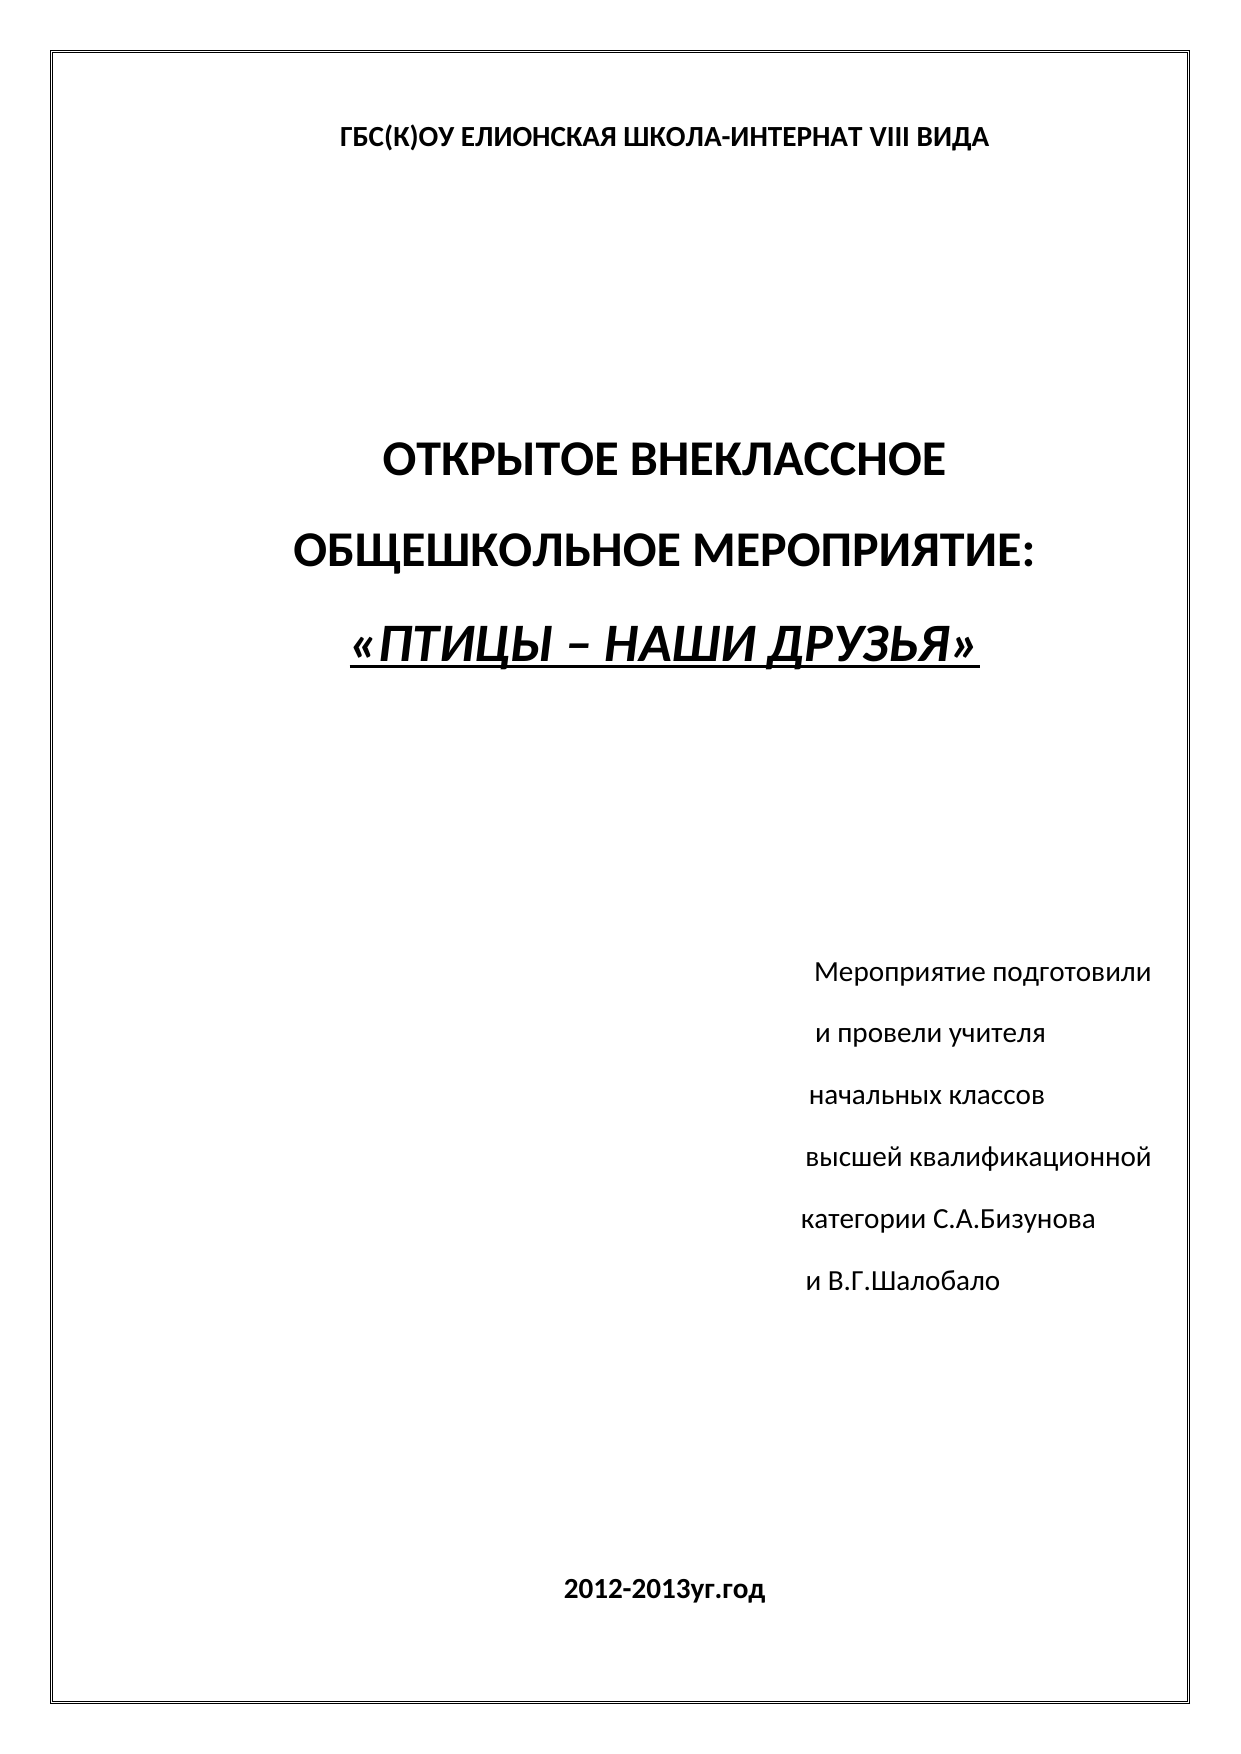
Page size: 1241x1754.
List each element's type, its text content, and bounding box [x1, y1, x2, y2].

text ОБЩЕШКОЛЬНОЕ МЕРОПРИЯТИЕ: [177, 518, 1152, 579]
text ОТКРЫТОЕ ВНЕКЛАССНОЕ [177, 427, 1152, 488]
text ГБС(К)ОУ ЕЛИОНСКАЯ ШКОЛА-ИНТЕРНАТ VIII ВИДА [177, 118, 1152, 154]
text «ПТИЦЫ – НАШИ ДРУЗЬЯ» [177, 609, 1152, 675]
text начальных классов [177, 1076, 1152, 1112]
text и В.Г.Шалобало [177, 1262, 1152, 1297]
text Мероприятие подготовили [177, 953, 1152, 988]
text категории С.А.Бизунова [177, 1200, 1152, 1236]
text высшей квалификационной [177, 1138, 1152, 1174]
text 2012-2013уг.год [177, 1571, 1152, 1606]
text и провели учителя [177, 1014, 1152, 1050]
